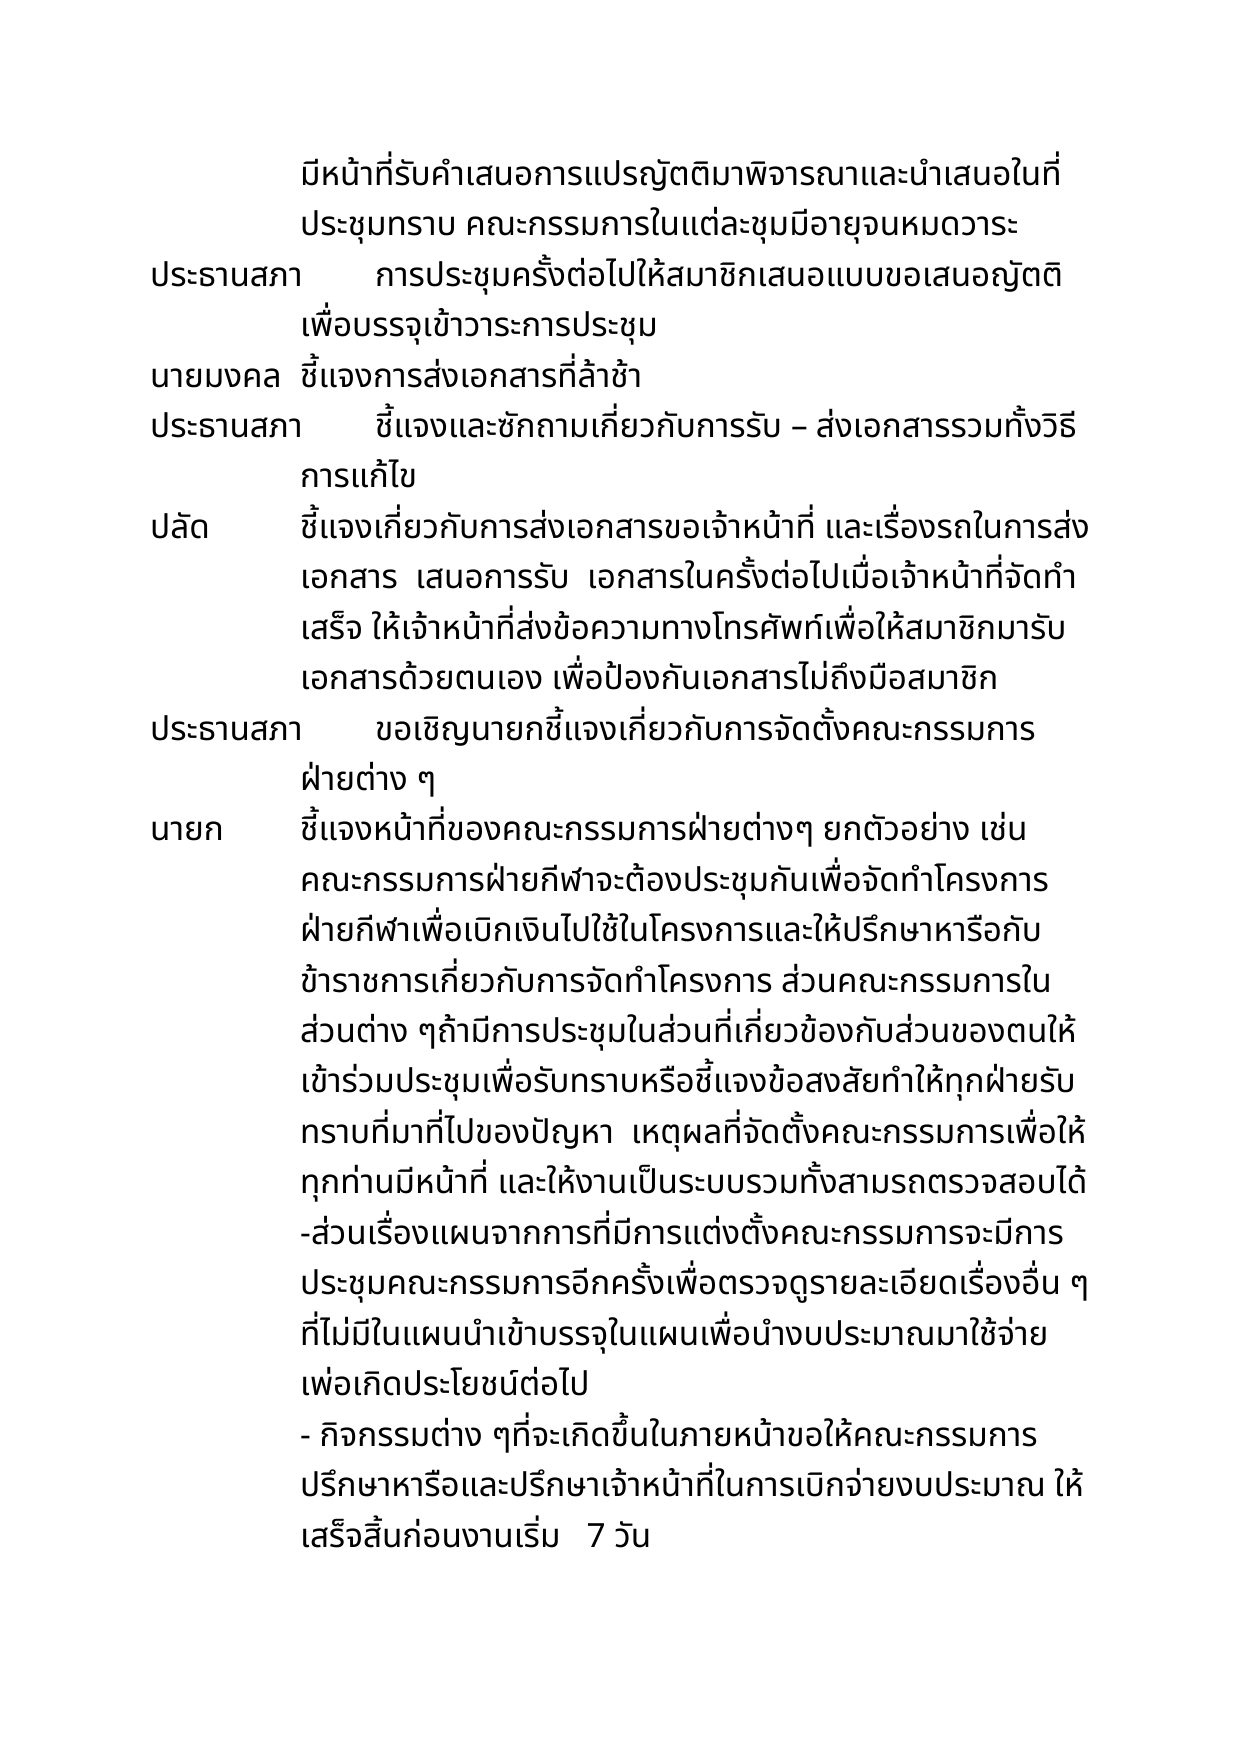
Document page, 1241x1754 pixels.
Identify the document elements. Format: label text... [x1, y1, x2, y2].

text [150, 150, 1090, 251]
text ประธานสภา ชี้แจงและซักถามเกี่ยวกับการรับ – ส่งเอกสารรวมทั้งวิธีการแก้ไข [150, 402, 1090, 503]
text - กิจกรรมต่าง ๆที่จะเกิดขึ้นในภายหน้าขอให้คณะกรรมการปรึกษาหารือและปรึกษาเจ้าหน้าที่ในการเบิกจ่ายงบประมาณ ให้เสร็จสิ้นก่อนงานเริ่ม 7 วัน [300, 1411, 1090, 1562]
text ประธานสภา ขอเชิญนายกชี้แจงเกี่ยวกับการจัดตั้งคณะกรรมการฝ่ายต่าง ๆ [150, 704, 1090, 805]
text นายมงคล ชี้แจงการส่งเอกสารที่ล้าช้า [150, 352, 1090, 402]
text นายก ชี้แจงหน้าที่ของคณะกรรมการฝ่ายต่างๆ ยกตัวอย่าง เช่น คณะกรรมการฝ่ายกีฬาจะต้องประชุมกันเพื่อจัดทำโครงการฝ่ายกีฬาเพื่อเบิกเงินไปใช้ในโครงการและให้ปรึกษาหารือกับข้าราชการเกี่ยวกับการจัดทำโครงการ ส่วนคณะกรรมการในส่วนต่าง ๆถ้ามีการประชุมในส่วนที่เกี่ยวข้องกับส่วนของตนให้เข้าร่วมประชุมเพื่อรับทราบหรือชี้แจงข้อสงสัยทำให้ทุกฝ่ายรับทราบที่มาที่ไปของปัญหา เหตุผลที่จัดตั้งคณะกรรมการเพื่อให้ทุกท่านมีหน้าที่ และให้งานเป็นระบบรวมทั้งสามรถตรวจสอบได้ [150, 805, 1090, 1209]
text ปลัด ชี้แจงเกี่ยวกับการส่งเอกสารขอเจ้าหน้าที่ และเรื่องรถในการส่งเอกสาร เสนอการรับ เอกสารในครั้งต่อไปเมื่อเจ้าหน้าที่จัดทำเสร็จ ให้เจ้าหน้าที่ส่งข้อความทางโทรศัพท์เพื่อให้สมาชิกมารับเอกสารด้วยตนเอง เพื่อป้องกันเอกสารไม่ถึงมือสมาชิก [150, 503, 1090, 704]
text -ส่วนเรื่องแผนจากการที่มีการแต่งตั้งคณะกรรมการจะมีการประชุมคณะกรรมการอีกครั้งเพื่อตรวจดูรายละเอียดเรื่องอื่น ๆ ที่ไม่มีในแผนนำเข้าบรรจุในแผนเพื่อนำงบประมาณมาใช้จ่ายเพ่อเกิดประโยชน์ต่อไป [300, 1209, 1090, 1411]
text ประธานสภา การประชุมครั้งต่อไปให้สมาชิกเสนอแบบขอเสนอญัตติเพื่อบรรจุเข้าวาระการประชุม [150, 251, 1090, 352]
